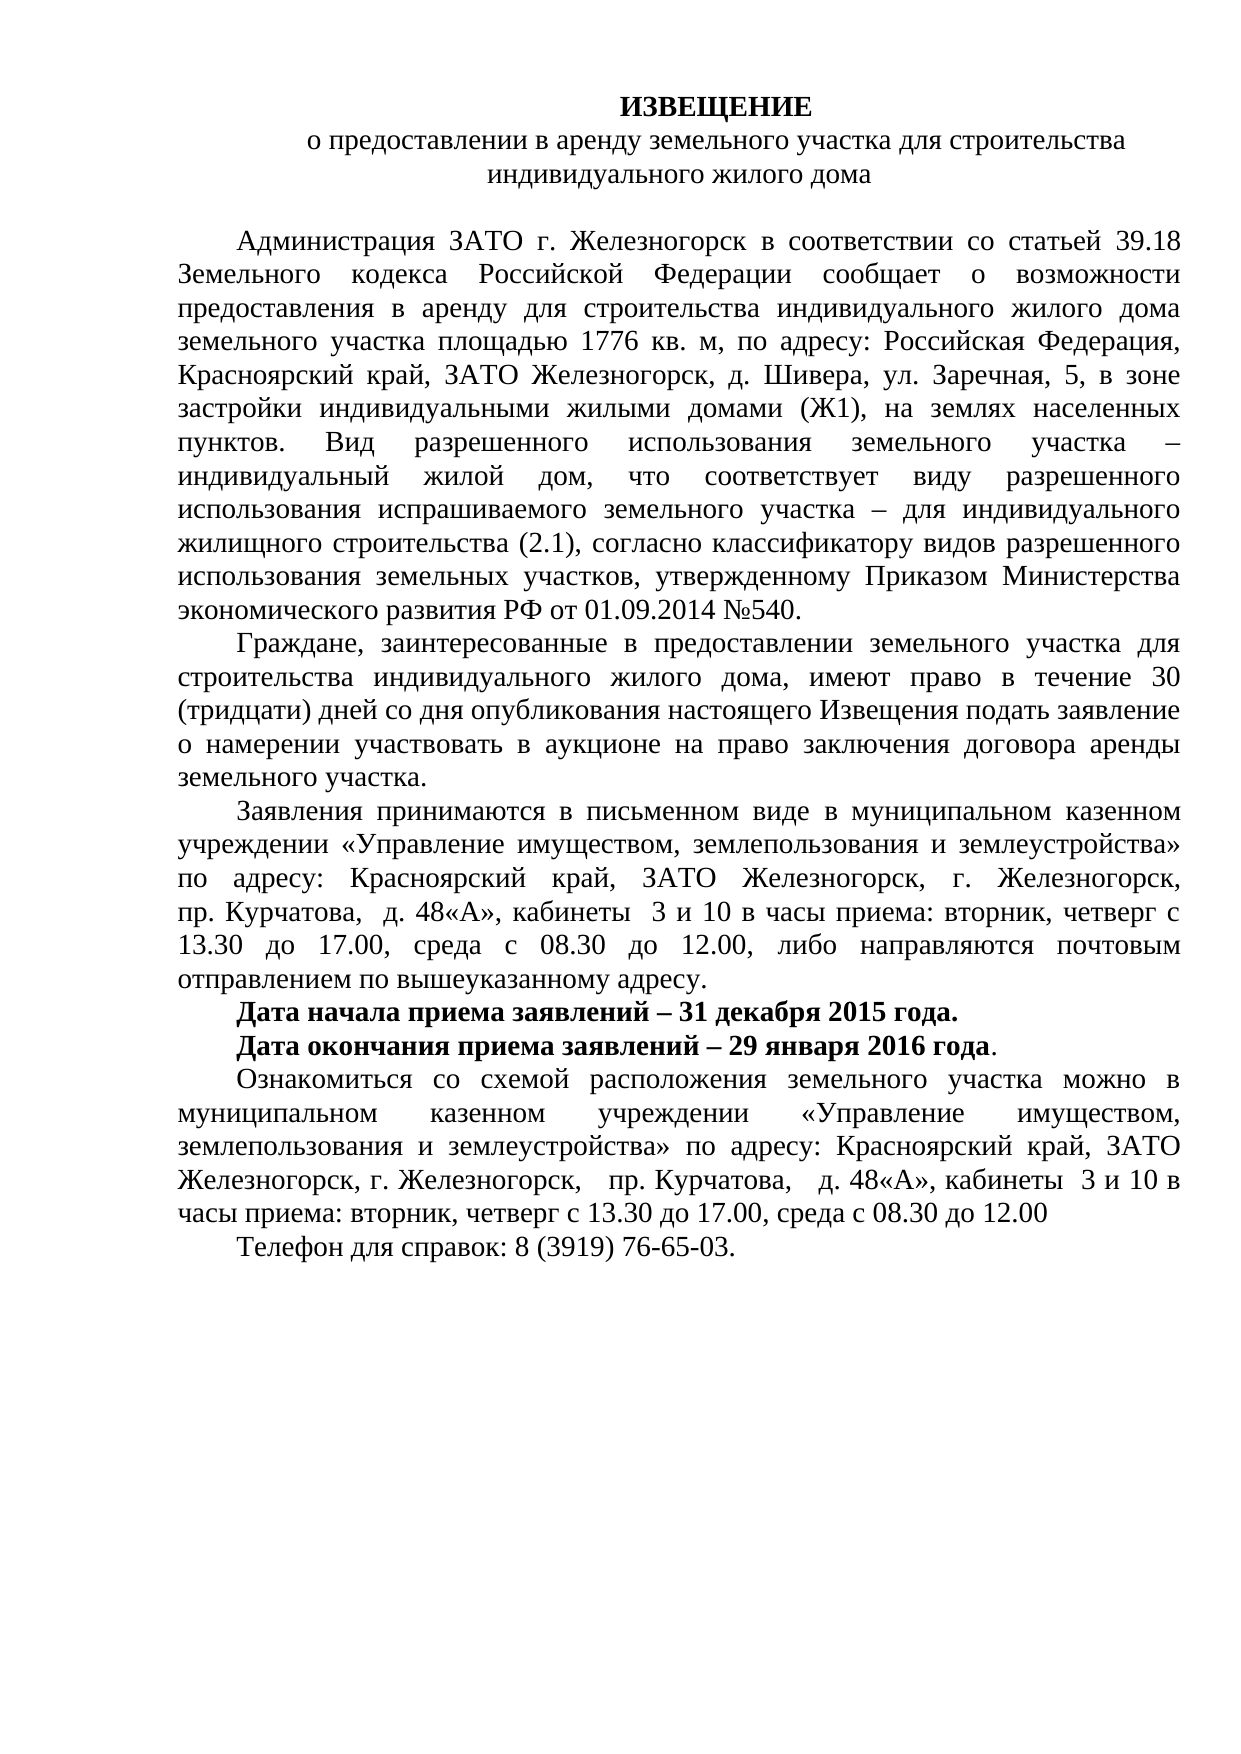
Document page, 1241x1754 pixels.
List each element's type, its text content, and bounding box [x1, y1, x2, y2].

text ИЗВЕЩЕНИЕ [177, 89, 1181, 122]
text Администрация ЗАТО г. Железногорск в соответствии со статьей 39.18 Земельного кодекса Российской Федерации сообщает о возможности предоставления в аренду для строительства индивидуального жилого дома земельного участка площадью 1776 кв. м, по адресу: Российская Федерация, Красноярский край, ЗАТО Железногорск, д. Шивера, ул. Заречная, 5, в зоне застройки индивидуальными жилыми домами (Ж1), на землях населенных пунктов. Вид разрешенного использования земельного участка – индивидуальный жилой дом, что соответствует виду разрешенного использования испрашиваемого земельного участка – для индивидуального жилищного строительства (2.1), согласно классификатору видов разрешенного использования земельных участков, утвержденному Приказом Министерства экономического развития РФ от 01.09.2014 №540. [177, 223, 1181, 625]
text о предоставлении в аренду земельного участка для строительства индивидуального жилого дома [177, 122, 1181, 189]
text Телефон для справок: 8 (3919) 76-65-03. [177, 1229, 1181, 1263]
text Заявления принимаются в письменном виде в муниципальном казенном учреждении «Управление имуществом, землепользования и землеустройства» по адресу: Красноярский край, ЗАТО Железногорск, г. Железногорск, пр. Курчатова, д. 48«А», кабинеты 3 и 10 в часы приема: вторник, четверг с 13.30 до 17.00, среда с 08.30 до 12.00, либо направляются почтовым отправлением по вышеуказанному адресу. [177, 793, 1181, 994]
text Ознакомиться со схемой расположения земельного участка можно в муниципальном казенном учреждении «Управление имуществом, землепользования и землеустройства» по адресу: Красноярский край, ЗАТО Железногорск, г. Железногорск, пр. Курчатова, д. 48«А», кабинеты 3 и 10 в часы приема: вторник, четверг с 13.30 до 17.00, среда с 08.30 до 12.00 [177, 1061, 1181, 1229]
text Граждане, заинтересованные в предоставлении земельного участка для строительства индивидуального жилого дома, имеют право в течение 30 (тридцати) дней со дня опубликования настоящего Извещения подать заявление о намерении участвовать в аукционе на право заключения договора аренды земельного участка. [177, 625, 1181, 793]
text Дата начала приема заявлений – 31 декабря 2015 года. [177, 994, 1181, 1028]
text Дата окончания приема заявлений – 29 января 2016 года. [177, 1028, 1181, 1061]
